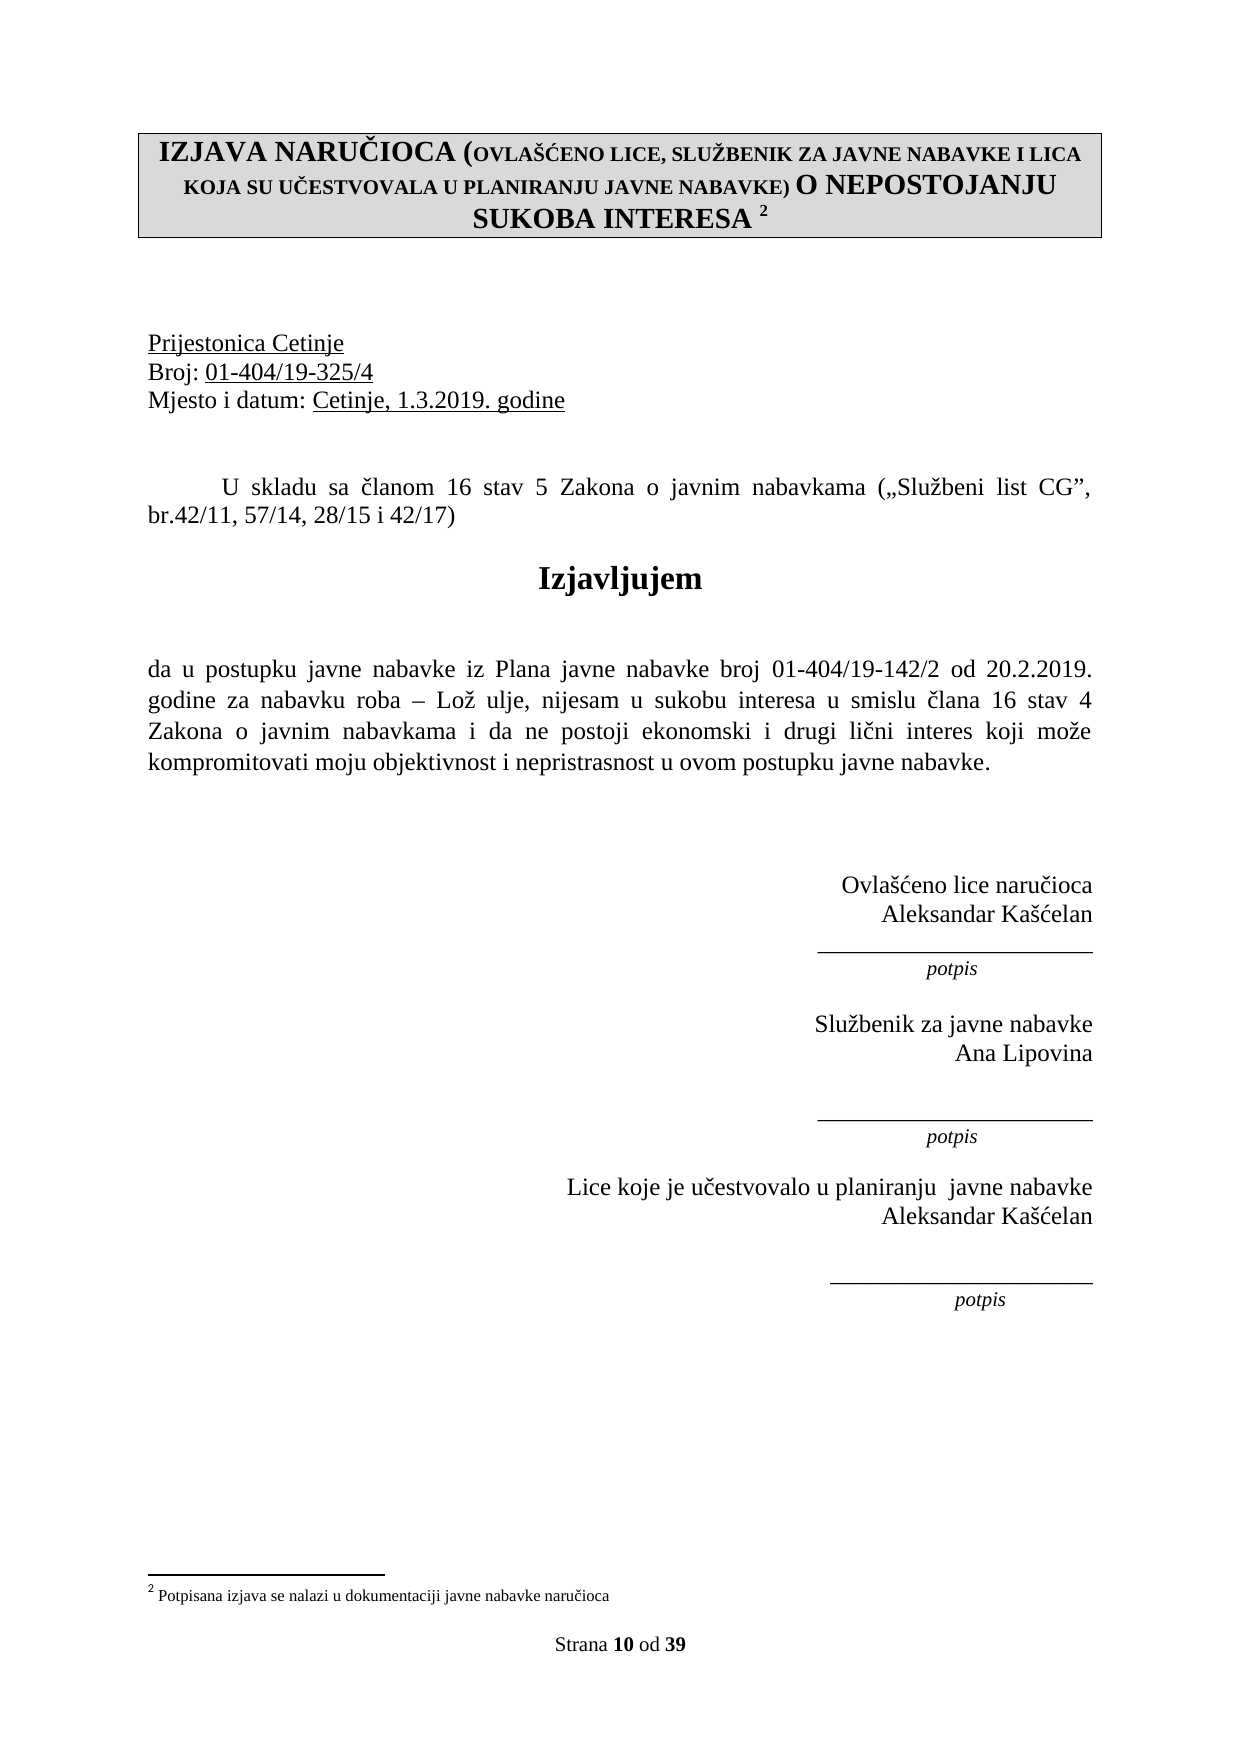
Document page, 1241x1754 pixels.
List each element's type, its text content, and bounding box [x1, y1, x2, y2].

text Lice koje je učestvovalo u planiranju javne nabavke [148, 1172, 1093, 1201]
text da u postupku javne nabavke iz Plana javne nabavke broj 01-404/19-142/2 od 20.2.2019. godine za nabavku roba – Lož ulje, nijesam u sukobu interesa u smislu člana 16 stav 4 Zakona o javnim nabavkama i da ne postoji ekonomski i drugi lični interes koji može kompromitovati moju objektivnost i nepristrasnost u ovom postupku javne nabavke. [148, 654, 1093, 776]
text Službenik za javne nabavke [148, 1009, 1093, 1038]
text Aleksandar Kašćelan [148, 1201, 1093, 1229]
text ______________________ [148, 927, 1093, 956]
text Broj: 01-404/19-325/4 [148, 357, 1093, 386]
text Ovlašćeno lice naručioca [148, 870, 1093, 899]
text Izjavljujem [148, 558, 1093, 596]
text Mjesto i datum: Cetinje, 1.3.2019. godine [148, 386, 1093, 414]
text Ana Lipovina [148, 1038, 1093, 1066]
text _____________________ [148, 1258, 1093, 1287]
text potpis [738, 1124, 1093, 1148]
text Aleksandar Kašćelan [148, 899, 1093, 927]
subtitle IZJAVA NARUČIOCA (OVLAŠĆENO LICE, SLUŽBENIK ZA JAVNE NABAVKE I LICA KOJA SU UČESTVOVALA U PLANIRANJU JAVNE NABAVKE) O NEPOSTOJANJU SUKOBA INTERESA [139, 134, 1101, 237]
text ______________________ [148, 1095, 1093, 1124]
text potpis [738, 956, 1093, 980]
text Prijestonica Cetinje [148, 328, 1093, 357]
text U skladu sa članom 16 stav 5 Zakona o javnim nabavkama („Službeni list CG”, br.42/11, 57/14, 28/15 i 42/17) [148, 472, 1093, 529]
text potpis [148, 1287, 1093, 1311]
